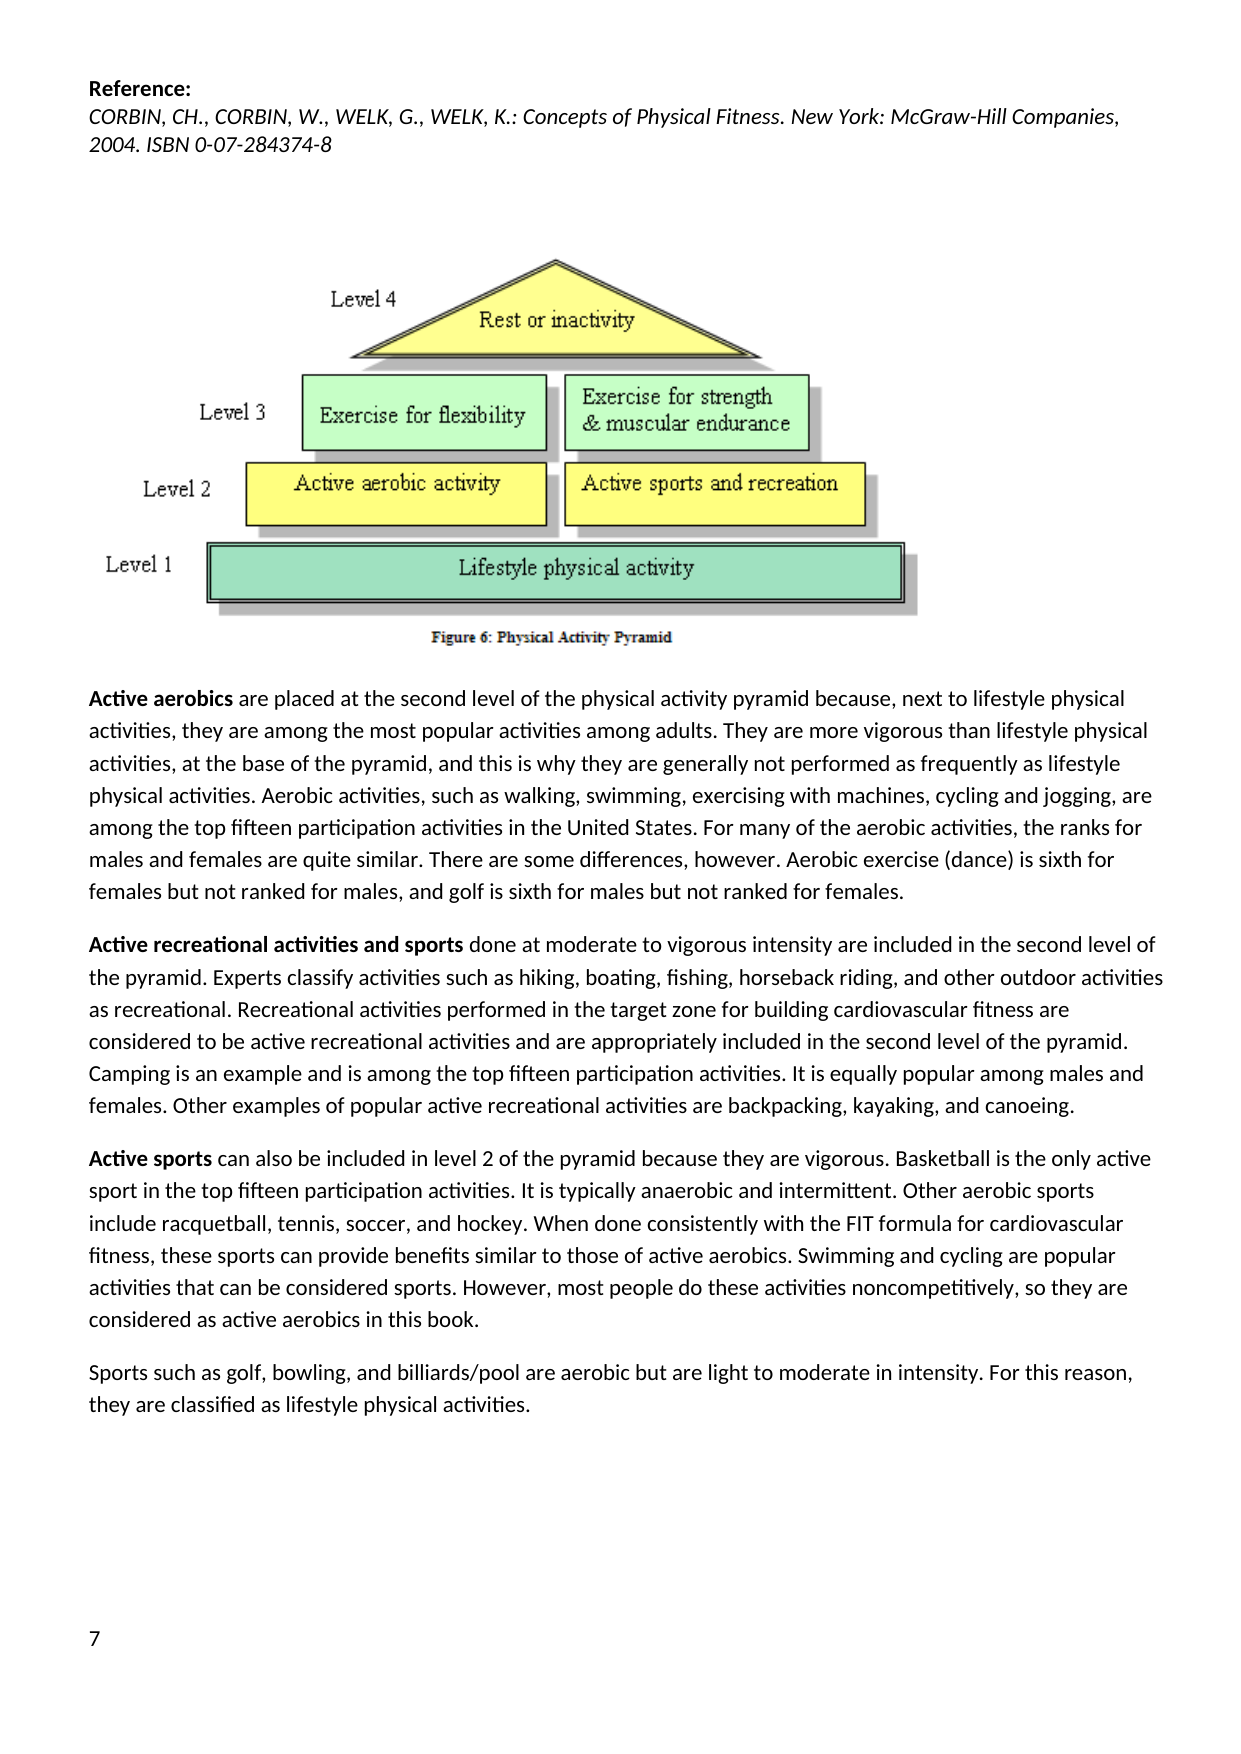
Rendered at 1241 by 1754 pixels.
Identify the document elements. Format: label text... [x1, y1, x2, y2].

text Active aerobics are placed at the second level of the physical activity pyramid because, next to lifestyle physical activities, they are among the most popular activities among adults. They are more vigorous than lifestyle physical activities, at the base of the pyramid, and this is why they are generally not performed as frequently as lifestyle physical activities. Aerobic activities, such as walking, swimming, exercising with machines, cycling and jogging, are among the top fifteen participation activities in the United States. For many of the aerobic activities, the ranks for males and females are quite similar. There are some differences, however. Aerobic exercise (dance) is sixth for females but not ranked for males, and golf is sixth for males but not ranked for females. [89, 684, 1167, 905]
text Active sports can also be included in level 2 of the pyramid because they are vigorous. Basketball is the only active sport in the top fifteen participation activities. It is typically anaerobic and intermittent. Other aerobic sports include racquetball, tennis, soccer, and hockey. When done consistently with the FIT formula for cardiovascular fitness, these sports can provide benefits similar to those of active aerobics. Swimming and cycling are popular activities that can be considered sports. However, most people do these activities noncompetitively, so they are considered as active aerobics in this book. [89, 1144, 1167, 1333]
text Active recreational activities and sports done at moderate to vigorous intensity are included in the second level of the pyramid. Experts classify activities such as hiking, boating, fishing, horseback riding, and other outdoor activities as recreational. Recreational activities performed in the target zone for building cardiovascular fitness are considered to be active recreational activities and are appropriately included in the second level of the pyramid. Camping is an example and is among the top fifteen participation activities. It is equally popular among males and females. Other examples of popular active recreational activities are backpacking, kayaking, and canoeing. [89, 930, 1167, 1119]
picture [88, 238, 935, 660]
text Sports such as golf, bowling, and billiards/pool are aerobic but are light to moderate in intensity. For this reason, they are classified as lifestyle physical activities. [89, 1358, 1167, 1418]
